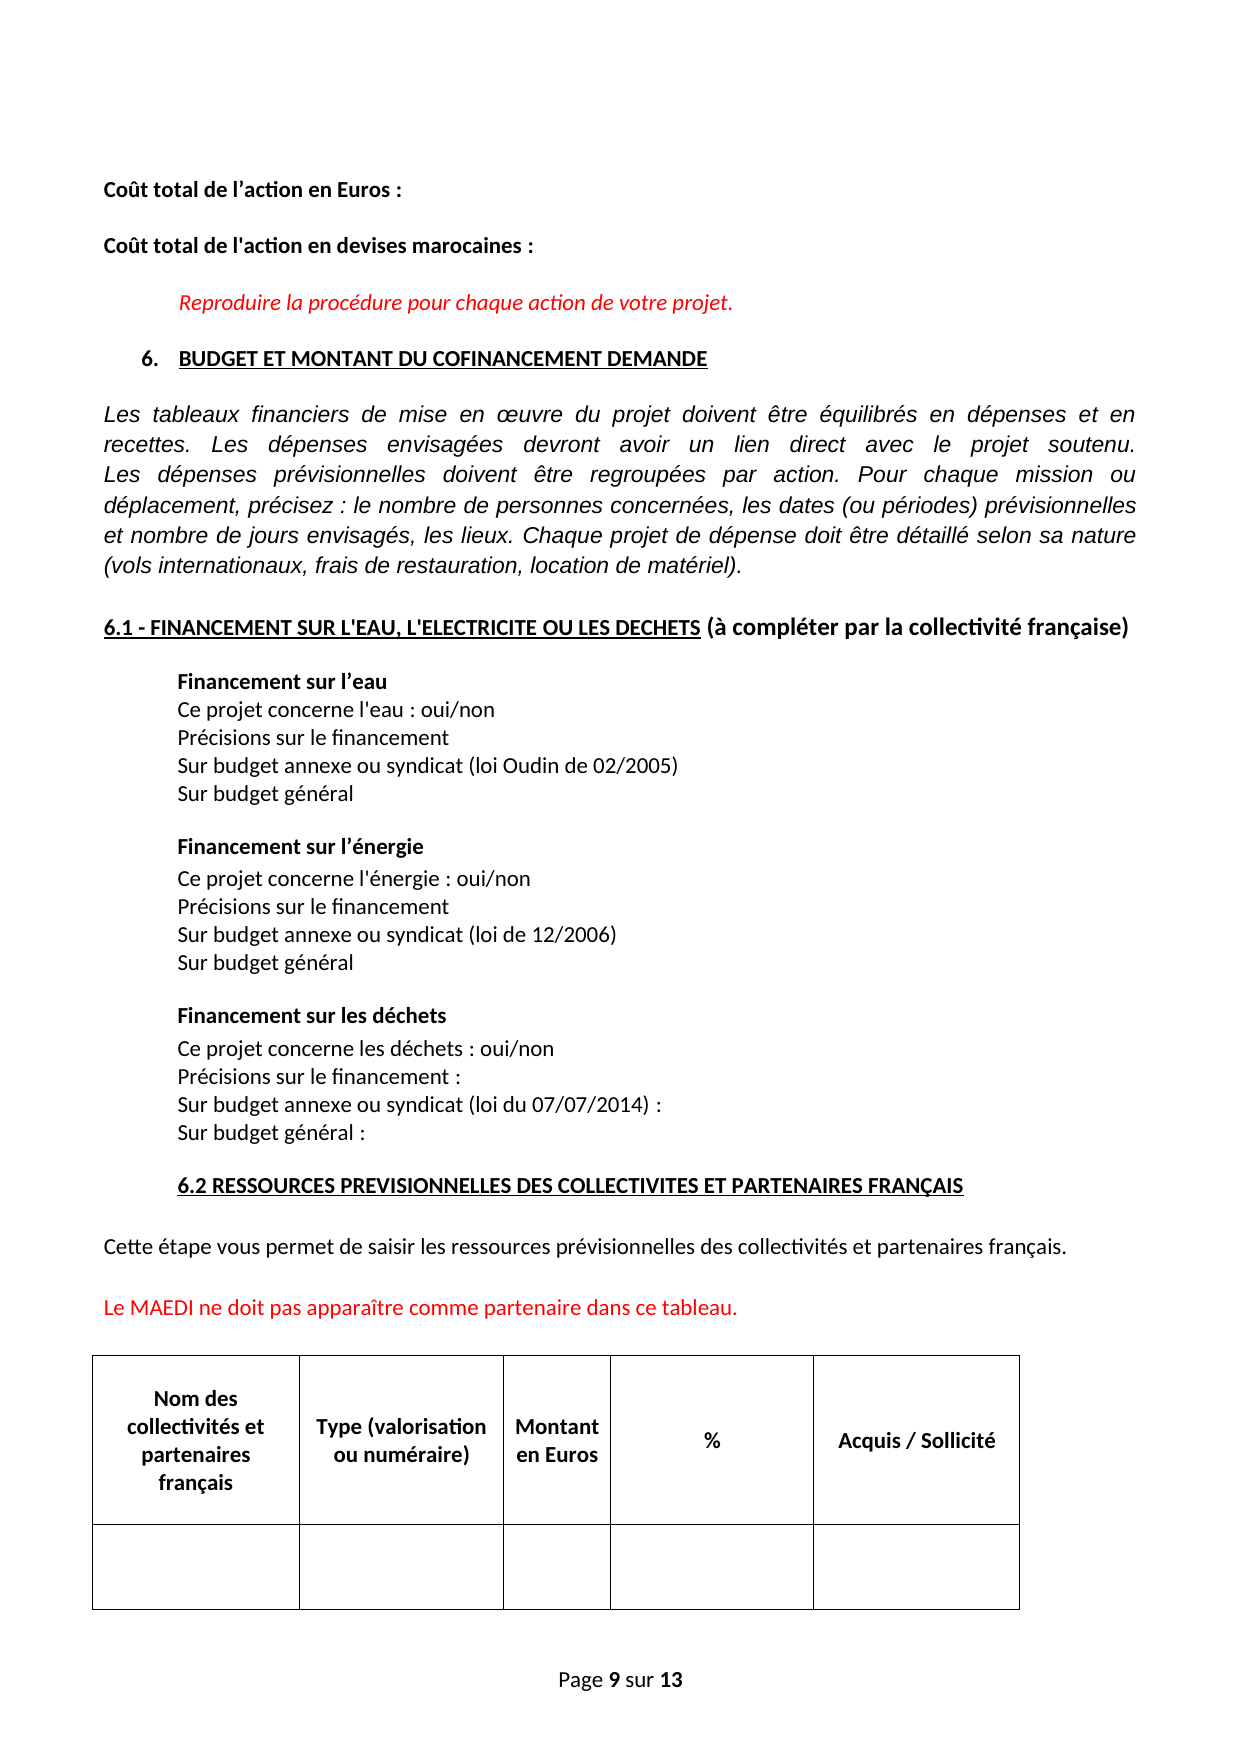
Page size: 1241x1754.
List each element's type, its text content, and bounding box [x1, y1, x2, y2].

table_cell [814, 1525, 1019, 1609]
text Sur budget général [177, 948, 1137, 977]
text Sur budget annexe ou syndicat (loi du 07/07/2014) : [177, 1090, 1137, 1118]
table_header Nom des collectivités et partenaires français [93, 1356, 299, 1524]
text Le MAEDI ne doit pas apparaître comme partenaire dans ce tableau. [103, 1293, 1137, 1322]
text Ce projet concerne l'eau : oui/non [177, 695, 1137, 723]
table_cell [611, 1525, 813, 1609]
text 6.2 RESSOURCES PREVISIONNELLES DES COLLECTIVITES ET PARTENAIRES FRANÇAIS [103, 1171, 1137, 1199]
text 6.1 - FINANCEMENT SUR L'EAU, L'ELECTRICITE OU LES DECHETS (à compléter par la collectivité française) [103, 611, 1137, 642]
text Précisions sur le financement [177, 723, 1137, 751]
table_header % [611, 1356, 813, 1524]
text Coût total de l’action en Euros : [103, 176, 1137, 204]
text Précisions sur le financement [177, 892, 1137, 921]
text Ce projet concerne les déchets : oui/non [177, 1034, 1137, 1062]
table_header Acquis / Sollicité [814, 1356, 1019, 1524]
list BUDGET ET MONTANT DU COFINANCEMENT DEMANDE [141, 344, 1137, 372]
text Coût total de l'action en devises marocaines : [103, 232, 1137, 260]
text Sur budget général : [177, 1118, 1137, 1146]
table_header Type (valorisation ou numéraire) [300, 1356, 503, 1524]
text Sur budget annexe ou syndicat (loi Oudin de 02/2005) [177, 751, 1137, 779]
text Ce projet concerne l'énergie : oui/non [177, 864, 1137, 892]
table_header Montant en Euros [504, 1356, 610, 1524]
list Reproduire la procédure pour chaque action de votre projet. [178, 288, 1137, 316]
table_cell [504, 1525, 610, 1609]
table_cell [93, 1525, 299, 1609]
text Financement sur l’énergie [177, 832, 1137, 860]
text Financement sur les déchets [177, 1002, 1137, 1029]
text Précisions sur le financement : [177, 1062, 1137, 1090]
text Sur budget annexe ou syndicat (loi de 12/2006) [177, 921, 1137, 948]
text Sur budget général [177, 779, 1137, 807]
table_cell [300, 1525, 503, 1609]
text Les tableaux financiers de mise en œuvre du projet doivent être équilibrés en dépenses et en recettes. Les dépenses envisagées devront avoir un lien direct avec le projet soutenu. Les dépenses prévisionnelles doivent être regroupées par action. Pour chaque mission ou déplacement, précisez : le nombre de personnes concernées, les dates (ou périodes) prévisionnelles et nombre de jours envisagés, les lieux. Chaque projet de dépense doit être détaillé selon sa nature (vols internationaux, frais de restauration, location de matériel). [103, 401, 1137, 578]
text Cette étape vous permet de saisir les ressources prévisionnelles des collectivités et partenaires français. [103, 1232, 1137, 1260]
text Financement sur l’eau [177, 667, 1137, 695]
